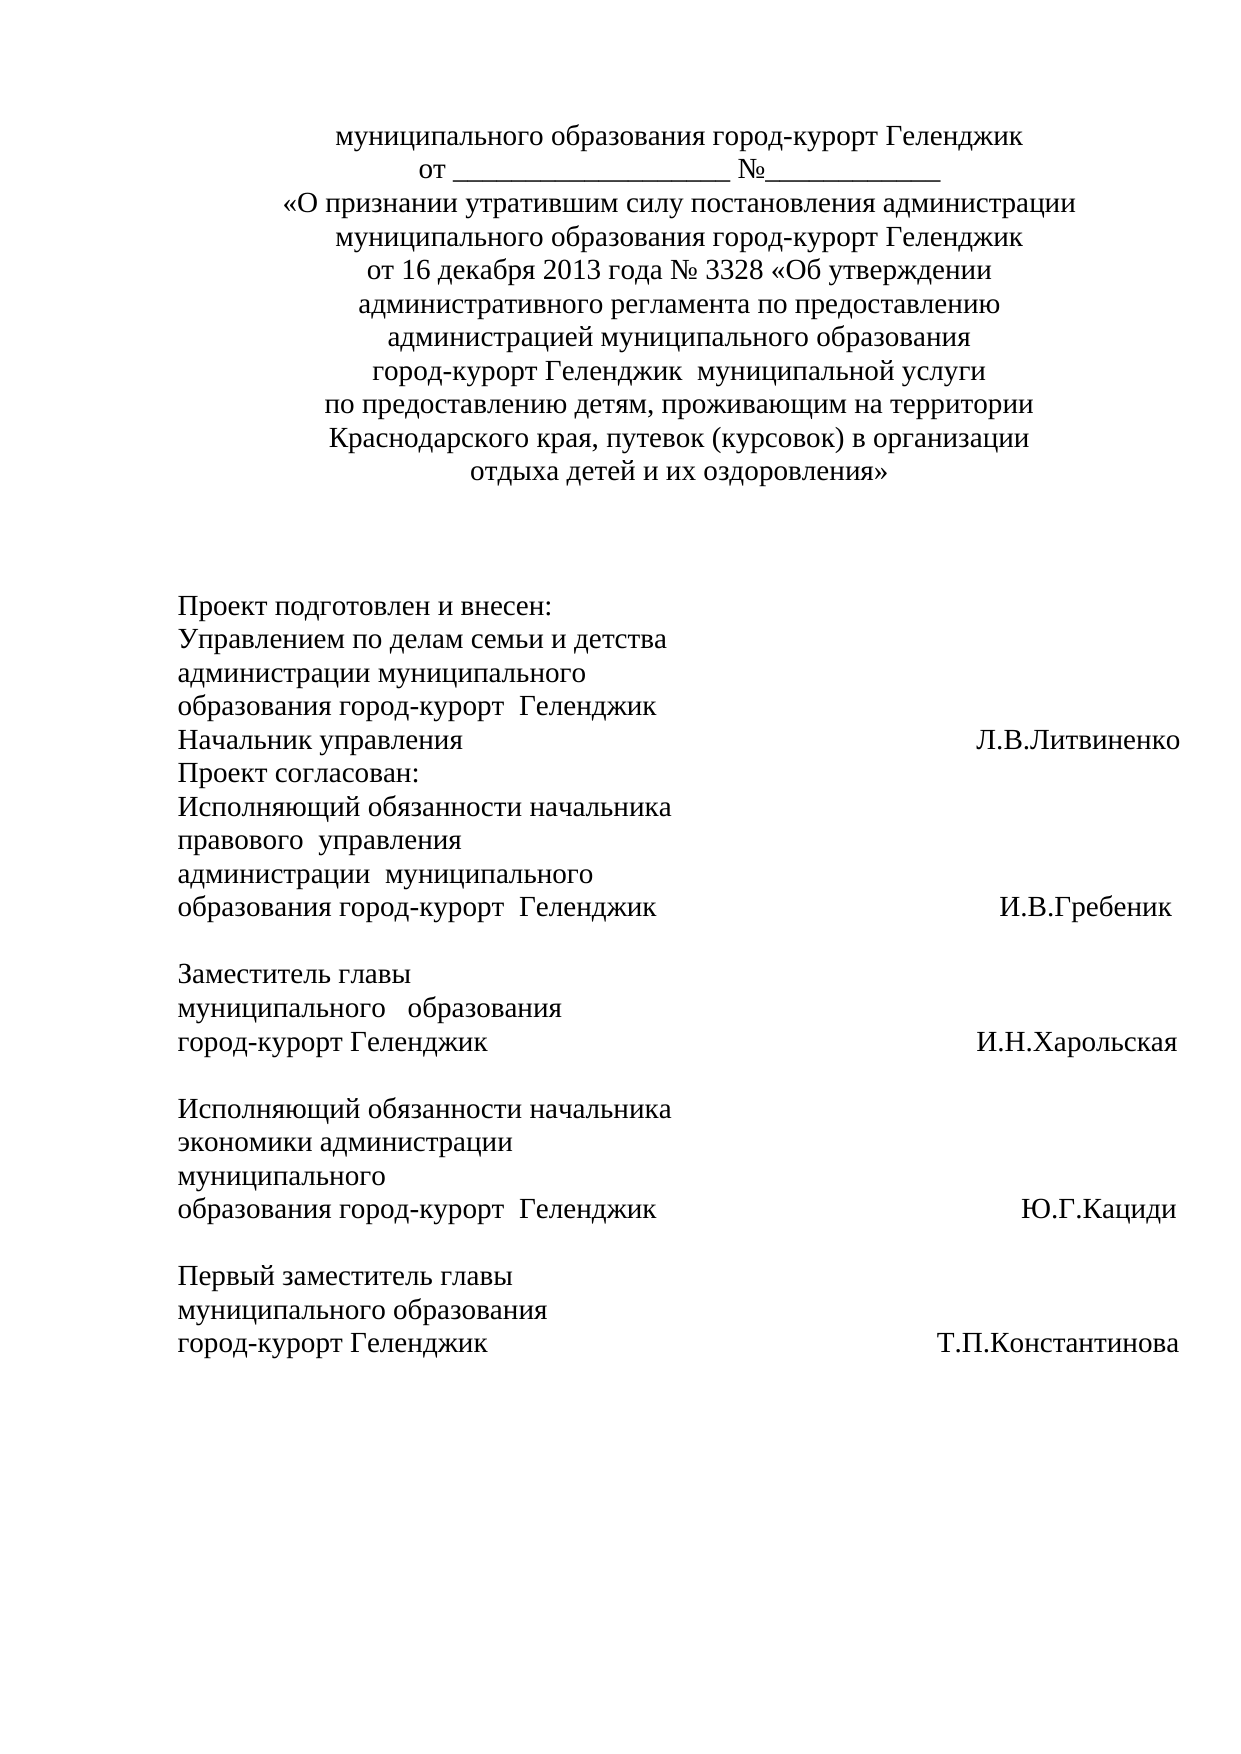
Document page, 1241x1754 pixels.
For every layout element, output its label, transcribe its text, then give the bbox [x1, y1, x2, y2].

text Проект подготовлен и внесен: [177, 588, 1181, 621]
text административного регламента по предоставлению [177, 286, 1181, 319]
text город-курорт Геленджик муниципальной услуги [177, 353, 1181, 386]
text муниципального образования город-курорт Геленджик [177, 118, 1181, 152]
text образования город-курорт Геленджик Ю.Г.Кациди [177, 1191, 1181, 1225]
text Проект согласован: [177, 755, 1181, 789]
text образования город-курорт Геленджик И.В.Гребеник [177, 889, 1181, 923]
text от ___________________ №____________ [177, 152, 1181, 185]
text отдыха детей и их оздоровления» [177, 453, 1181, 487]
text город-курорт Геленджик И.Н.Харольская [177, 1024, 1181, 1057]
text Исполняющий обязанности начальника [177, 1091, 1181, 1124]
text администрацией муниципального образования [177, 319, 1181, 353]
text Управлением по делам семьи и детства [177, 621, 1181, 655]
text Первый заместитель главы [177, 1258, 1181, 1292]
text по предоставлению детям, проживающим на территории [177, 386, 1181, 420]
text администрации муниципального [177, 655, 1181, 688]
text администрации муниципального [177, 856, 1181, 889]
text муниципального образования [177, 990, 1181, 1024]
text Исполняющий обязанности начальника [177, 789, 1181, 822]
text «О признании утратившим силу постановления администрации [177, 185, 1181, 219]
text муниципального образования город-курорт Геленджик [177, 219, 1181, 252]
text от 16 декабря 2013 года № 3328 «Об утверждении [177, 252, 1181, 286]
text экономики администрации [177, 1124, 1181, 1158]
text город-курорт Геленджик Т.П.Константинова [177, 1326, 1181, 1359]
text правового управления [177, 822, 1181, 856]
text Начальник управления Л.В.Литвиненко [177, 722, 1181, 755]
text муниципального [177, 1158, 1181, 1191]
text Краснодарского края, путевок (курсовок) в организации [177, 420, 1181, 453]
text муниципального образования [177, 1292, 1181, 1326]
text Заместитель главы [177, 957, 1181, 990]
text образования город-курорт Геленджик [177, 688, 1181, 722]
